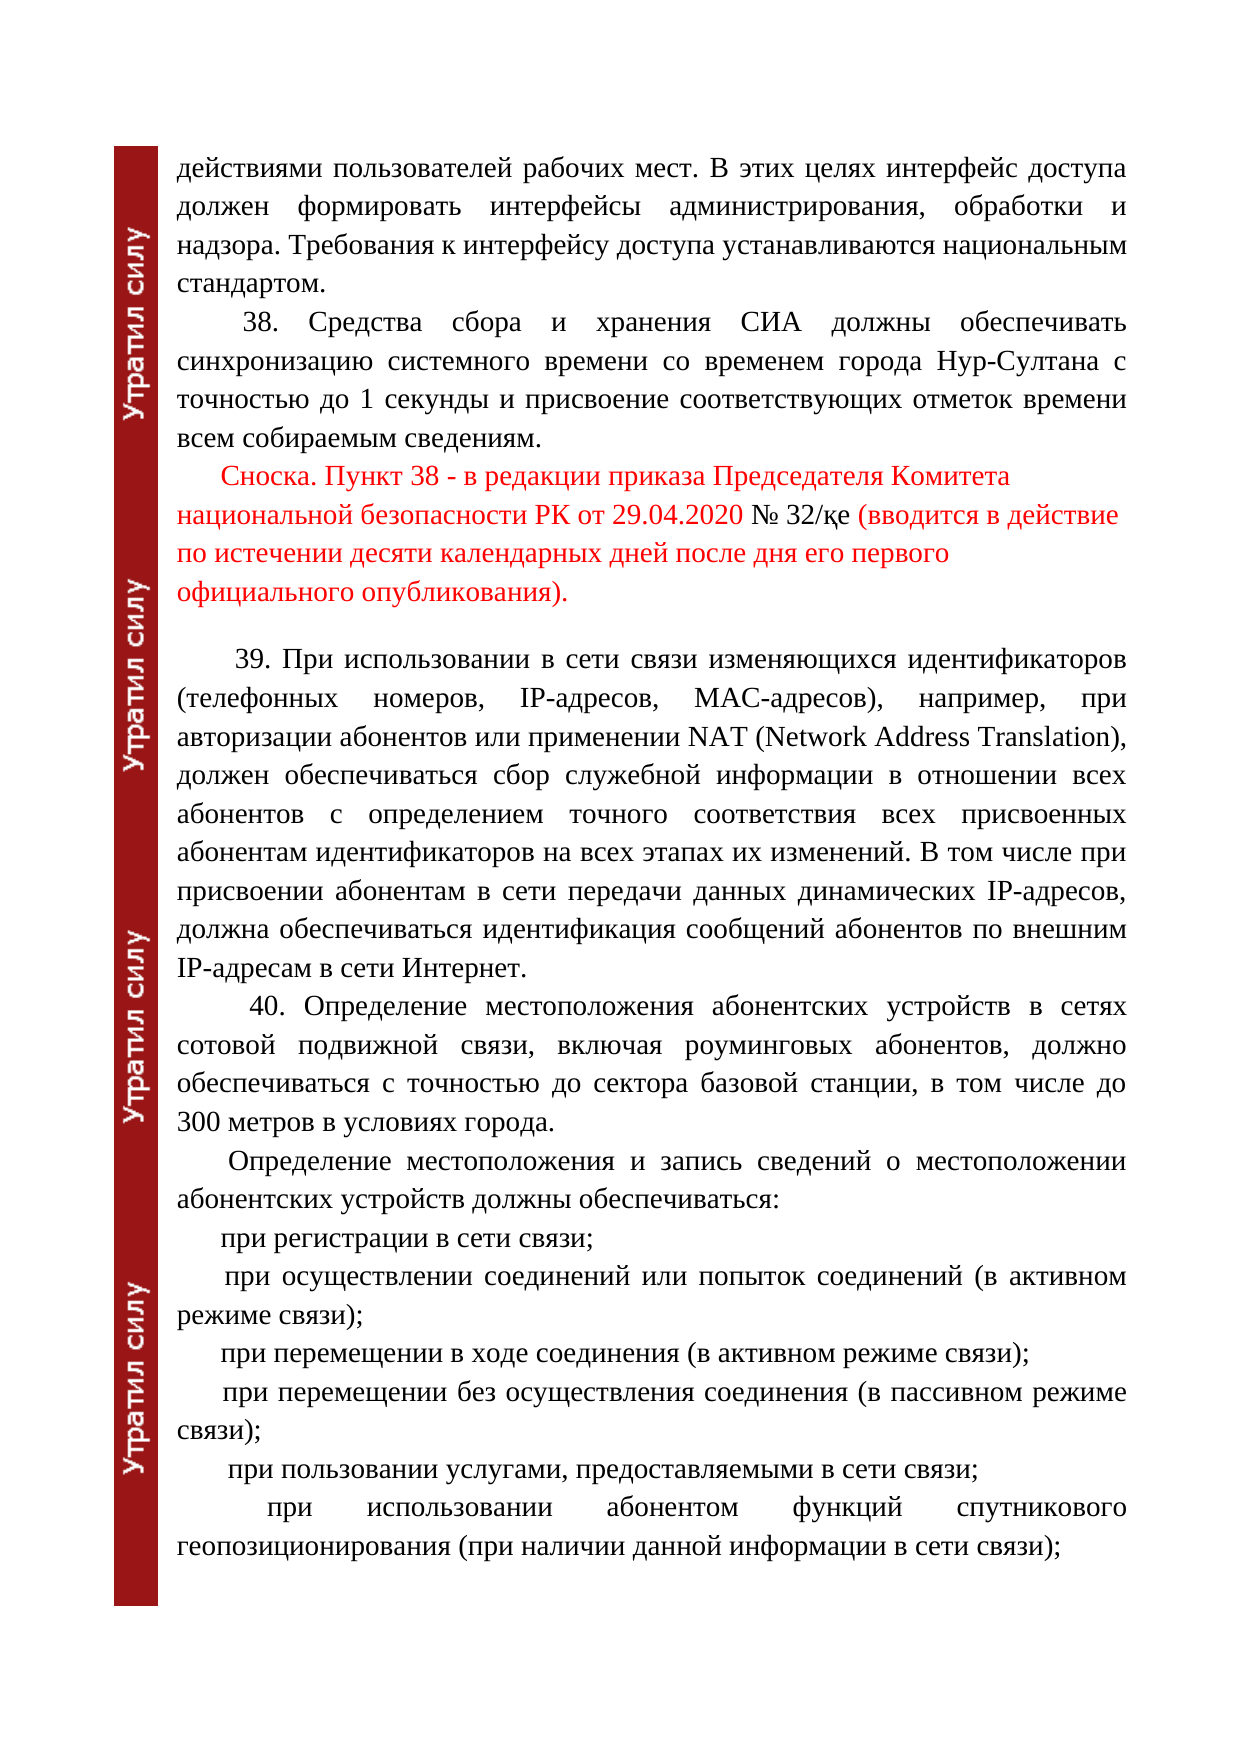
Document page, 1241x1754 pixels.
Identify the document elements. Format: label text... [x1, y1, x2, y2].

picture [114, 1215, 158, 1220]
text при пользовании услугами, предоставляемыми в сети связи; [112, 1451, 1128, 1484]
picture [114, 983, 158, 988]
picture [114, 1138, 158, 1143]
text Определение местоположения и запись сведений о местоположении абонентских устройств должны обеспечиваться: [112, 1143, 1128, 1215]
picture [114, 1253, 158, 1258]
text при осуществлении соединений или попыток соединений (в активном режиме связи); [112, 1258, 1128, 1330]
text 38. Средства сбора и хранения СИА должны обеспечивать синхронизацию системного времени со временем города Нур-Султана с точностью до 1 секунды и присвоение соответствующих отметок времени всем собираемым сведениям. [112, 304, 1128, 453]
picture [114, 299, 158, 304]
text при перемещении без осуществления соединения (в пассивном режиме связи); [112, 1374, 1128, 1446]
text 40. Определение местоположения абонентских устройств в сетях сотовой подвижной связи, включая роуминговых абонентов, должно обеспечиваться с точностью до сектора базовой станции, в том числе до 300 метров в условиях города. [112, 988, 1128, 1138]
text при регистрации в сети связи; [112, 1220, 1128, 1253]
text при перемещении в ходе соединения (в активном режиме связи); [112, 1335, 1128, 1369]
picture [114, 146, 158, 150]
text Сноска. Пункт 38 - в редакции приказа Председателя Комитета национальной безопасности РК от 29.04.2020 № 32/қе (вводится в действие по истечении десяти календарных дней после дня его первого официального опубликования). [112, 458, 1128, 638]
picture [114, 1484, 158, 1489]
picture [114, 1369, 158, 1374]
picture [114, 1446, 158, 1451]
picture [114, 638, 158, 642]
text при использовании абонентом функций спутникового геопозиционирования (при наличии данной информации в сети связи); [112, 1489, 1128, 1562]
text 39. При использовании в сети связи изменяющихся идентификаторов (телефонных номеров, IP-адресов, МАС-адресов), например, при авторизации абонентов или применении NAT (Network Address Translation), должен обеспечиваться сбор служебной информации в отношении всех абонентов с определением точного соответствия всех присвоенных абонентам идентификаторов на всех этапах их изменений. В том числе при присвоении абонентам в сети передачи данных динамических IP-адресов, должна обеспечиваться идентификация сообщений абонентов по внешним IP-адресам в сети Интернет. [112, 642, 1128, 983]
picture [114, 1330, 158, 1335]
picture [114, 1562, 158, 1606]
picture [114, 453, 158, 458]
